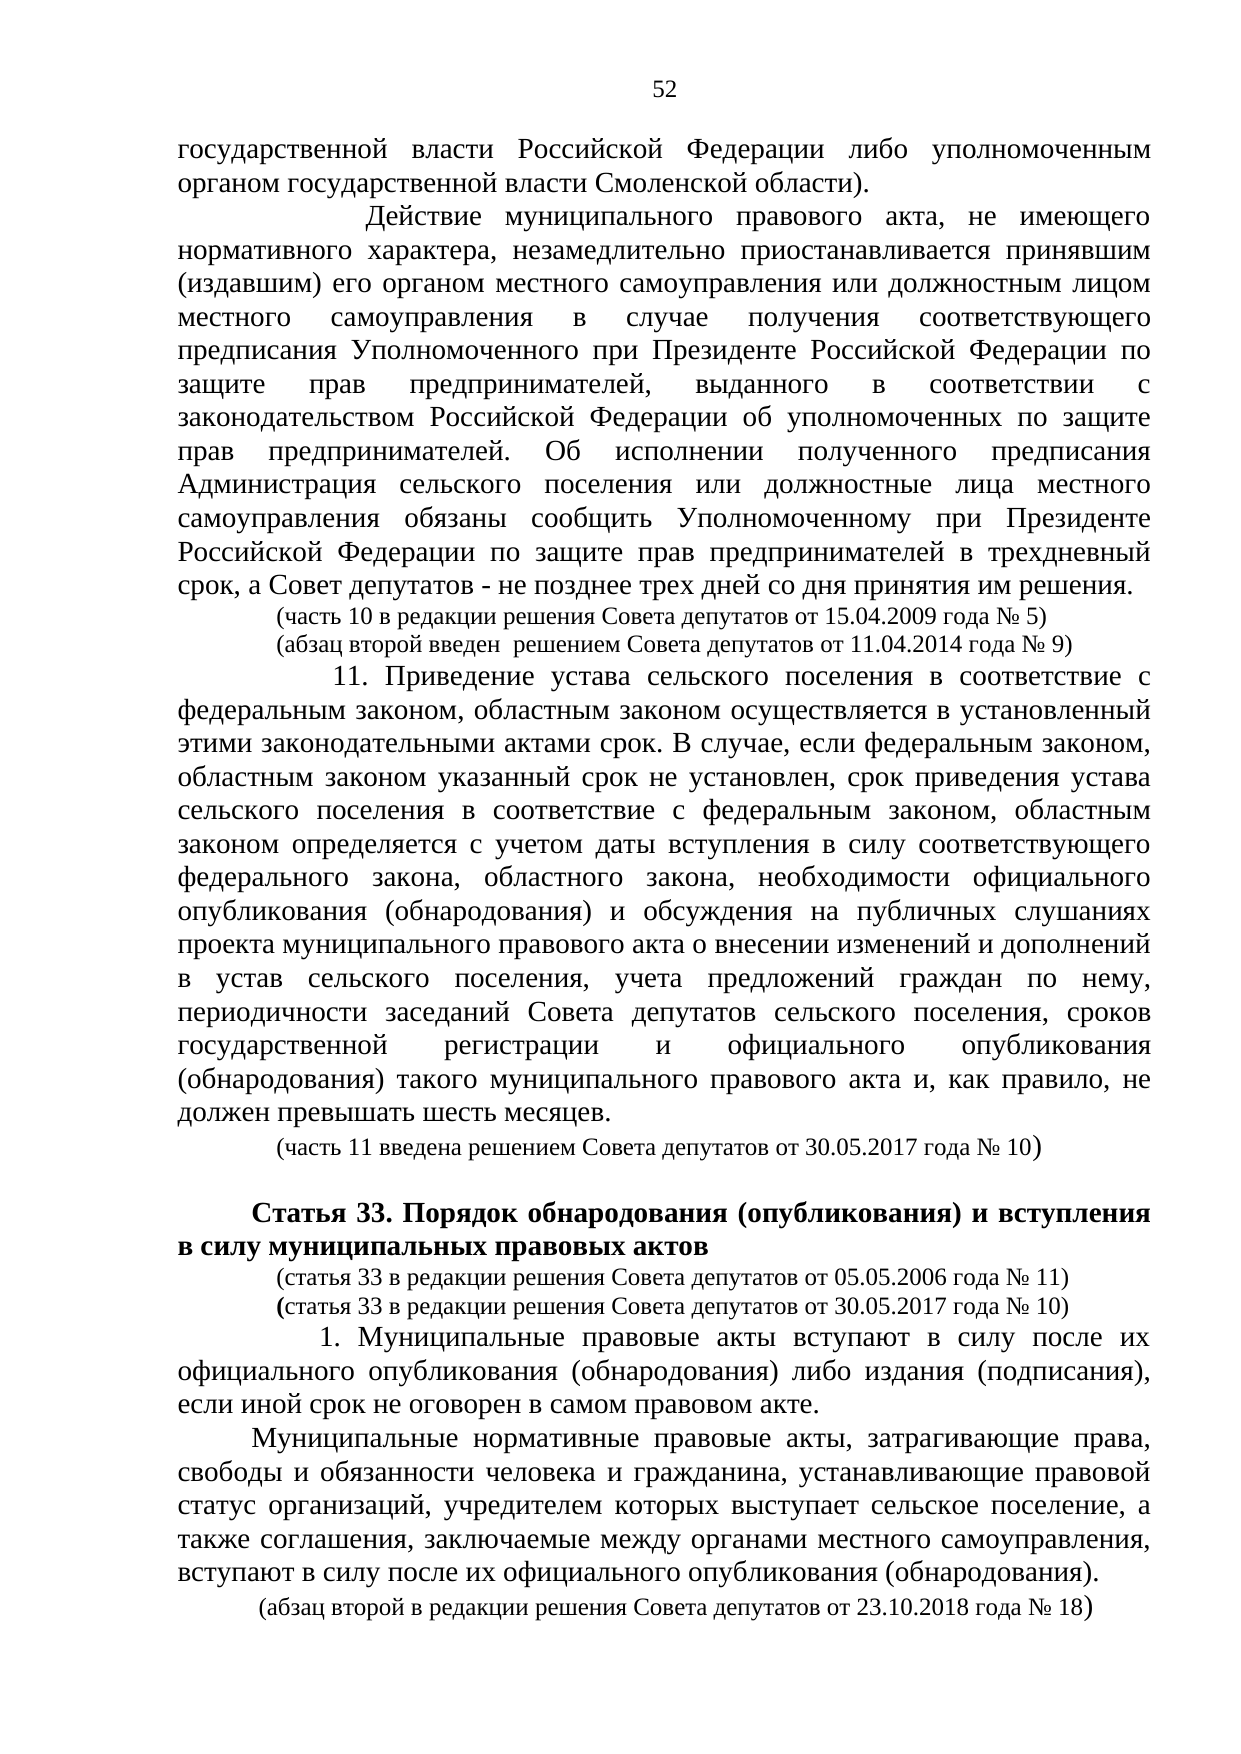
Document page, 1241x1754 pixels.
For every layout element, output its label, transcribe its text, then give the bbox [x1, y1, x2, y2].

text (статья 33 в редакции решения Совета депутатов от 30.05.2017 года № 10) [177, 1291, 1152, 1319]
text Муниципальные нормативные правовые акты, затрагивающие права, свободы и обязанности человека и гражданина, устанавливающие правовой статус организаций, учредителем которых выступает сельское поселение, а также соглашения, заключаемые между органами местного самоуправления, вступают в силу после их официального опубликования (обнародования). [177, 1420, 1152, 1588]
text (часть 11 введена решением Совета депутатов от 30.05.2017 года № 10) [177, 1128, 1152, 1161]
text (абзац второй в редакции решения Совета депутатов от 23.10.2018 года № 18) [177, 1588, 1152, 1621]
text 1. Муниципальные правовые акты вступают в силу после их официального опубликования (обнародования) либо издания (подписания), если иной срок не оговорен в самом правовом акте. [177, 1319, 1152, 1420]
text Действие муниципального правового акта, не имеющего нормативного характера, незамедлительно приостанавливается принявшим (издавшим) его органом местного самоуправления или должностным лицом местного самоуправления в случае получения соответствующего предписания Уполномоченного при Президенте Российской Федерации по защите прав предпринимателей, выданного в соответствии с законодательством Российской Федерации об уполномоченных по защите прав предпринимателей. Об исполнении полученного предписания Администрация сельского поселения или должностные лица местного самоуправления обязаны сообщить Уполномоченному при Президенте Российской Федерации по защите прав предпринимателей в трехдневный срок, а Совет депутатов - не позднее трех дней со дня принятия им решения. [177, 198, 1152, 601]
text Статья 33. Порядок обнародования (опубликования) и вступления в силу муниципальных правовых актов [177, 1195, 1152, 1262]
text (часть 10 в редакции решения Совета депутатов от 15.04.2009 года № 5) [177, 601, 1152, 629]
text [177, 131, 1152, 198]
text (абзац второй введен решением Совета депутатов от 11.04.2014 года № 9) [177, 629, 1152, 658]
text (статья 33 в редакции решения Совета депутатов от 05.05.2006 года № 11) [177, 1262, 1152, 1291]
text 11. Приведение устава сельского поселения в соответствие с федеральным законом, областным законом осуществляется в установленный этими законодательными актами срок. В случае, если федеральным законом, областным законом указанный срок не установлен, срок приведения устава сельского поселения в соответствие с федеральным законом, областным законом определяется с учетом даты вступления в силу соответствующего федерального закона, областного закона, необходимости официального опубликования (обнародования) и обсуждения на публичных слушаниях проекта муниципального правового акта о внесении изменений и дополнений в устав сельского поселения, учета предложений граждан по нему, периодичности заседаний Совета депутатов сельского поселения, сроков государственной регистрации и официального опубликования (обнародования) такого муниципального правового акта и, как правило, не должен превышать шесть месяцев. [177, 658, 1152, 1128]
